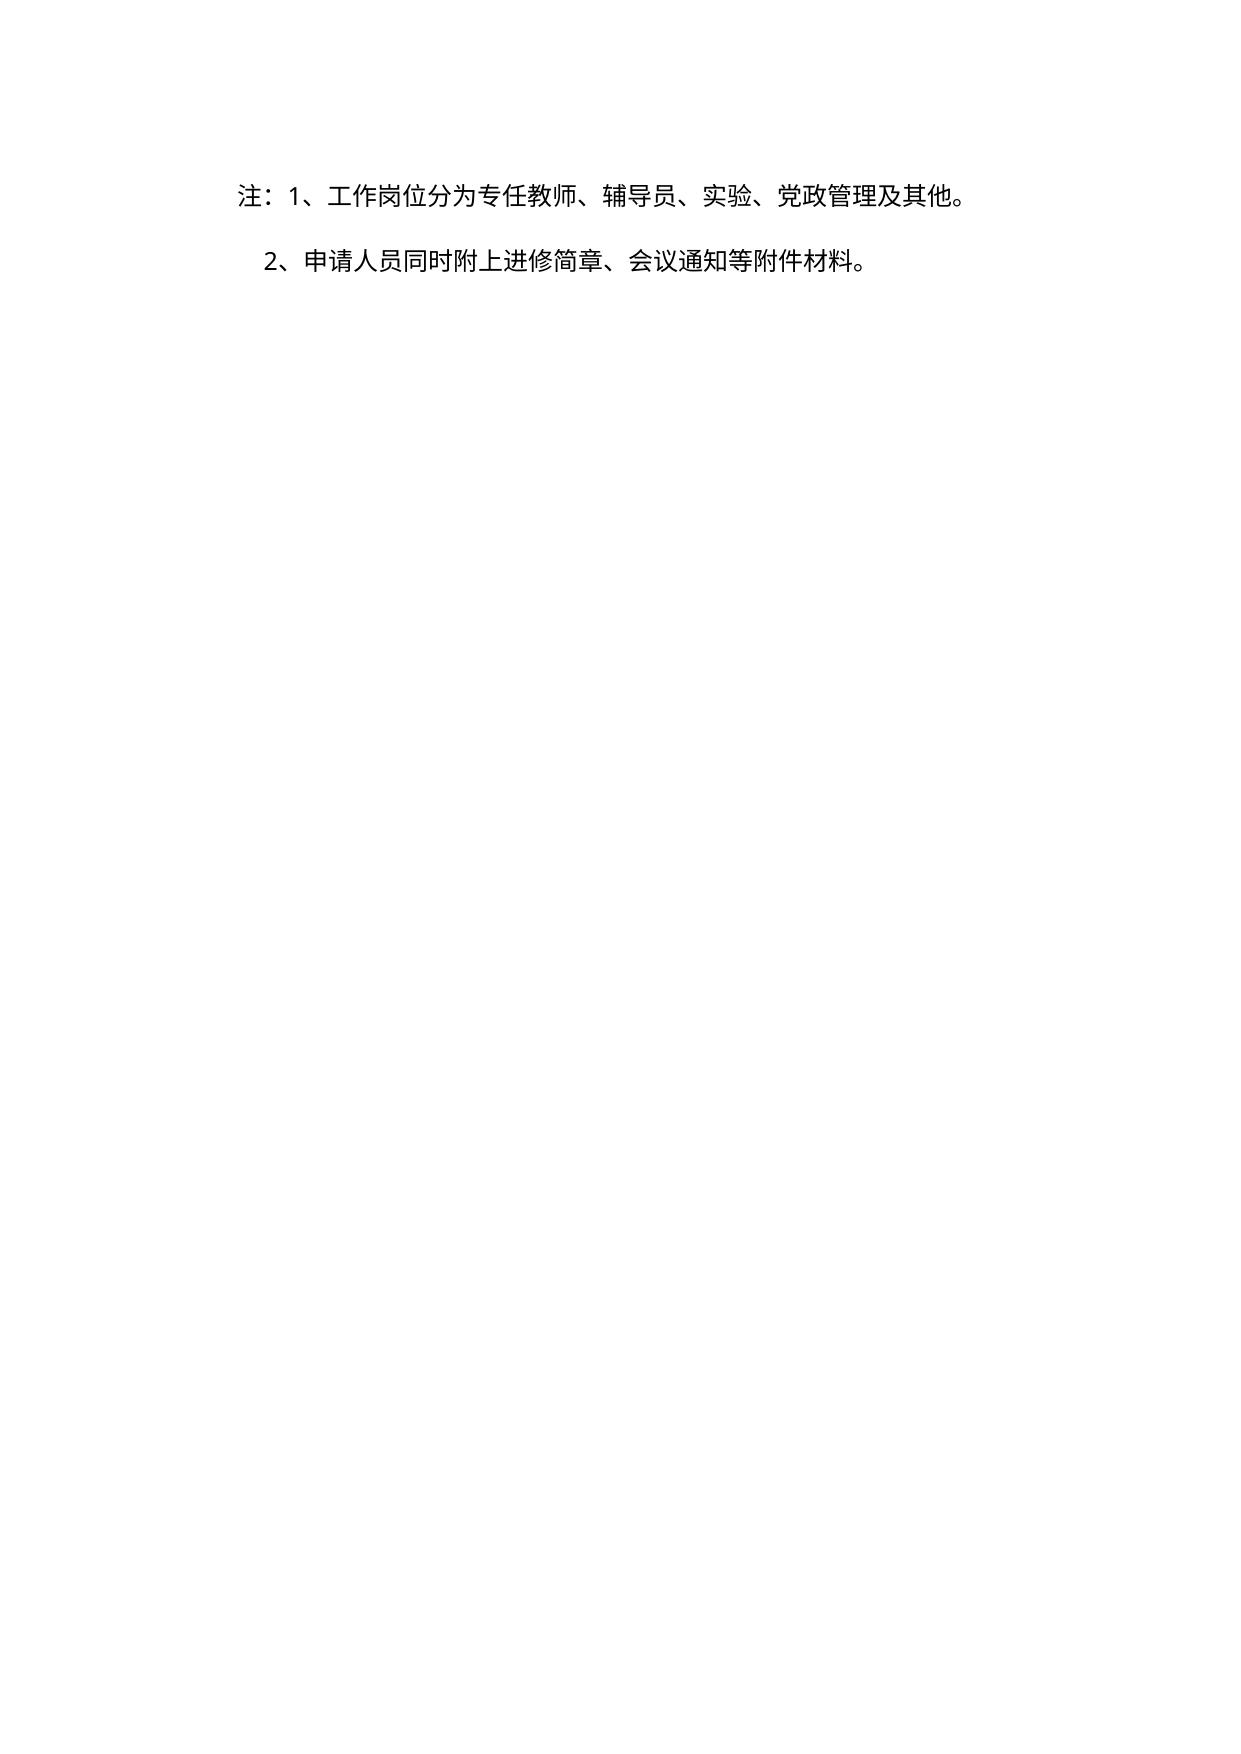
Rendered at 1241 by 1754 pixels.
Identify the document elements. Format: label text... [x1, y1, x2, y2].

text 2、申请人员同时附上进修简章、会议通知等附件材料。 [187, 227, 1053, 292]
text 注：1、工作岗位分为专任教师、辅导员、实验、党政管理及其他。 [187, 162, 1053, 227]
